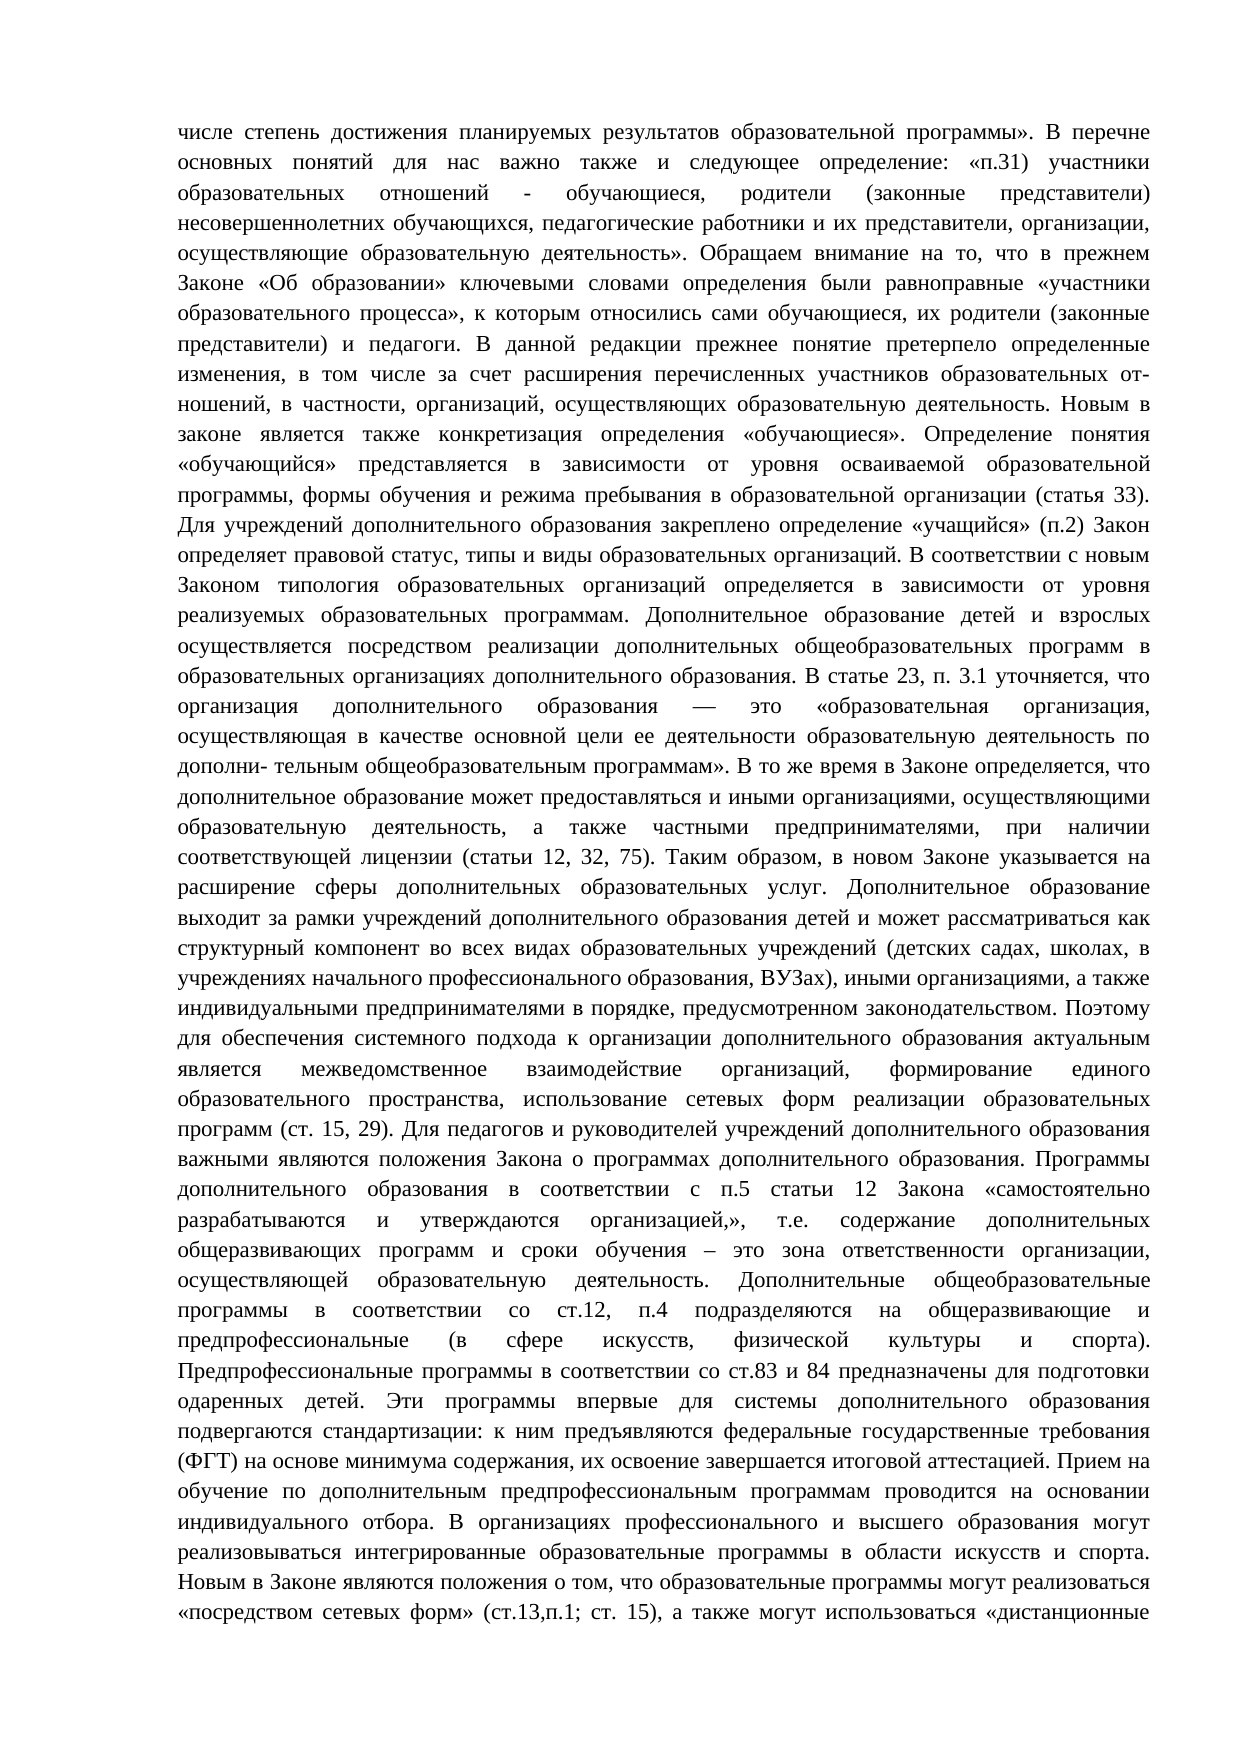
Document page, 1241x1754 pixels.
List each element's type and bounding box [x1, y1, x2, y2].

text [177, 118, 1152, 1625]
